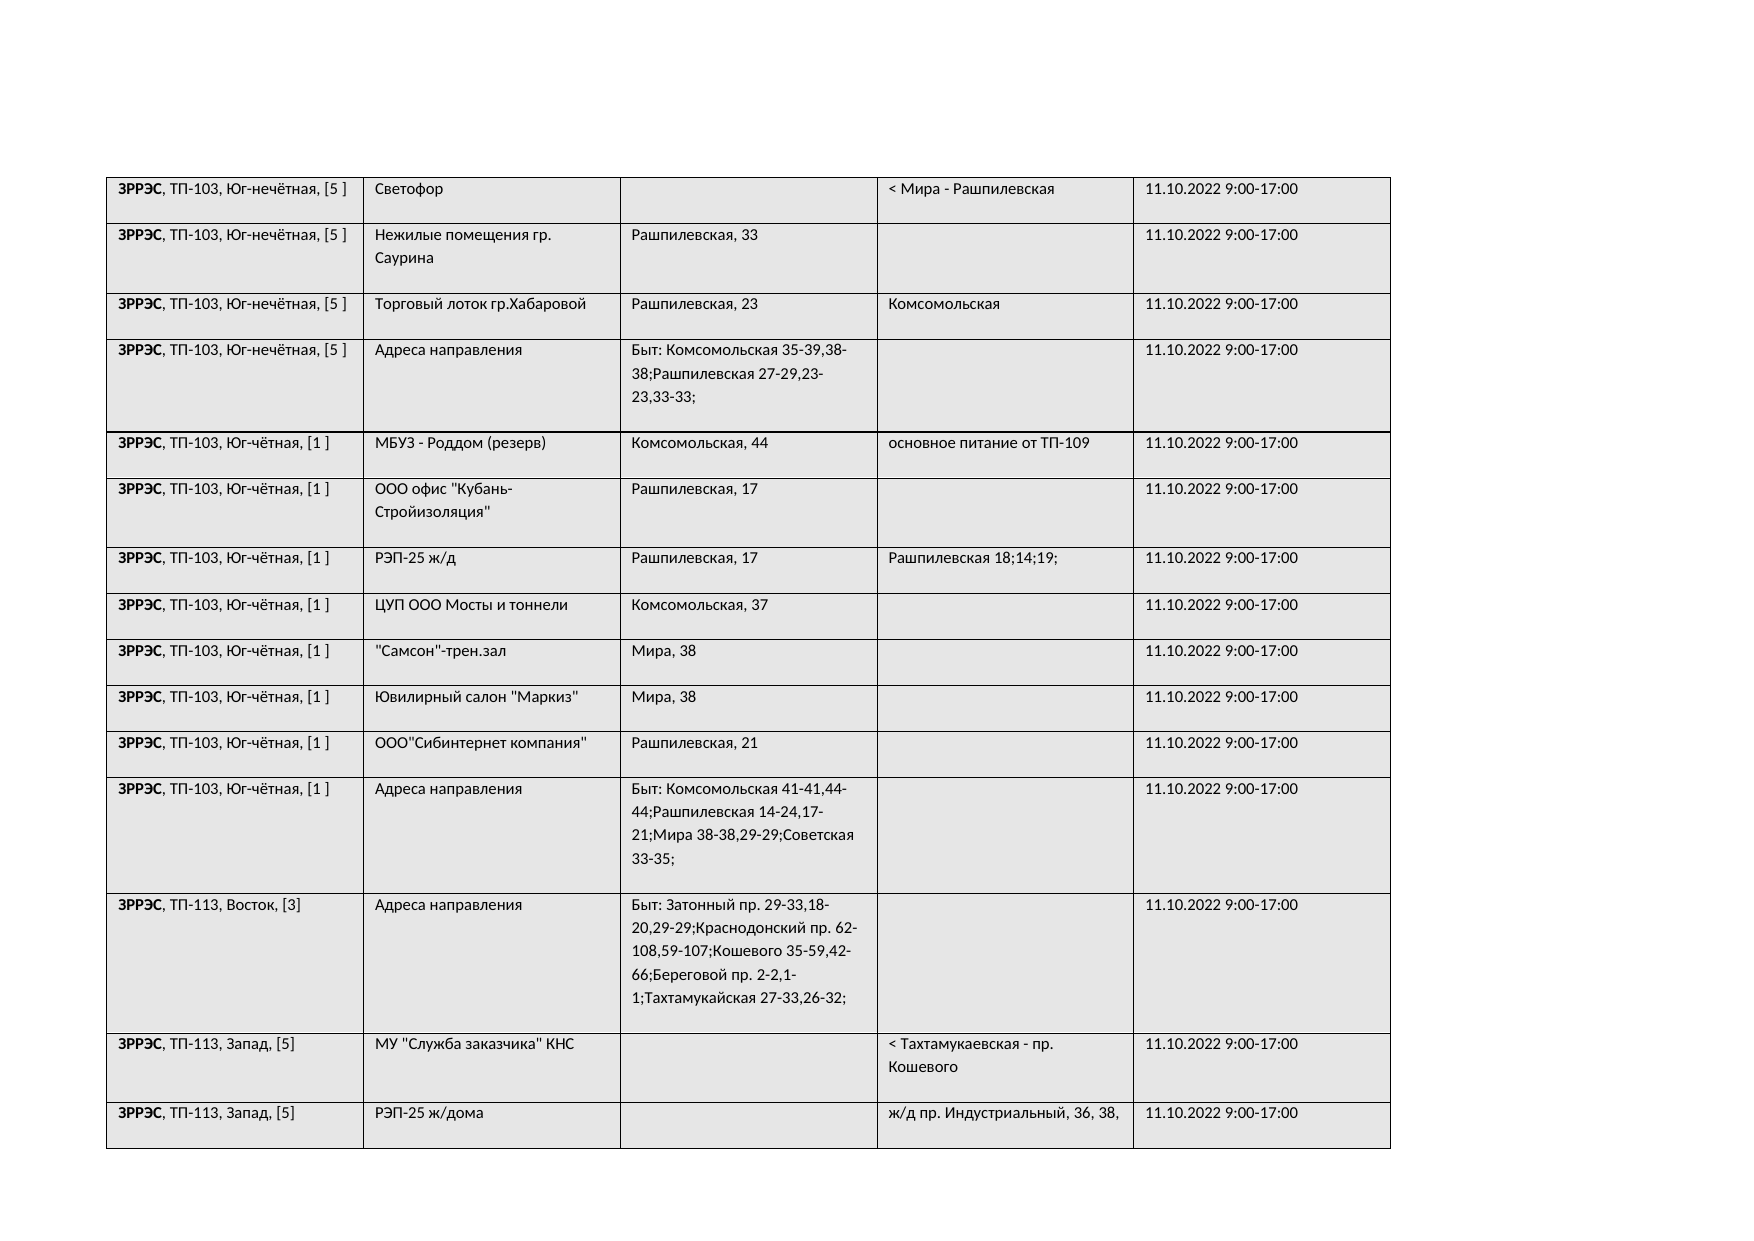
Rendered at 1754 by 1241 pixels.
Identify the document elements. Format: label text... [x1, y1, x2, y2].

table_cell Рашпилевская, 17 [621, 548, 877, 593]
table_cell ЗРРЭС, ТП-103, Юг-чётная, [1 ] [107, 640, 363, 685]
table_cell ЗРРЭС, ТП-103, Юг-нечётная, [5 ] [107, 340, 363, 431]
table_cell ЗРРЭС, ТП-103, Юг-чётная, [1 ] [107, 778, 363, 893]
table_cell ЗРРЭС, ТП-103, Юг-чётная, [1 ] [107, 594, 363, 639]
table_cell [107, 178, 363, 223]
table_cell 11.10.2022 9:00-17:00 [1134, 594, 1390, 639]
table_cell основное питание от ТП-109 [878, 433, 1133, 477]
table_cell 11.10.2022 9:00-17:00 [1134, 479, 1390, 547]
table_cell Быт: Затонный пр. 29-33,18-20,29-29;Краснодонский пр. 62-108,59-107;Кошевого 35-59,42-66;Береговой пр. 2-2,1-1;Тахтамукайская 27-33,26-32; [621, 894, 877, 1032]
table_cell Рашпилевская, 23 [621, 294, 877, 339]
table_cell Адреса направления [364, 778, 620, 893]
table_cell 11.10.2022 9:00-17:00 [1134, 640, 1390, 685]
table_cell < Тахтамукаевская - пр. Кошевого [878, 1034, 1133, 1102]
table_cell ЗРРЭС, ТП-103, Юг-чётная, [1 ] [107, 548, 363, 593]
table_cell 11.10.2022 9:00-17:00 [1134, 548, 1390, 593]
table_cell МУ "Служба заказчика" КНС [364, 1034, 620, 1102]
table_cell ООО офис "Кубань-Стройизоляция" [364, 479, 620, 547]
table_cell ЗРРЭС, ТП-103, Юг-чётная, [1 ] [107, 479, 363, 547]
table_cell МБУЗ - Роддом (резерв) [364, 433, 620, 477]
table_cell ЦУП ООО Мосты и тоннели [364, 594, 620, 639]
table_cell ЗРРЭС, ТП-103, Юг-нечётная, [5 ] [107, 224, 363, 293]
table_cell [878, 732, 1133, 777]
table_cell Адреса направления [364, 894, 620, 1032]
table_cell ЗРРЭС, ТП-103, Юг-нечётная, [5 ] [107, 294, 363, 339]
table_cell Рашпилевская, 17 [621, 479, 877, 547]
table_cell 11.10.2022 9:00-17:00 [1134, 340, 1390, 431]
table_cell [107, 1103, 363, 1148]
table_cell Рашпилевская 18;14;19; [878, 548, 1133, 593]
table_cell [1134, 1103, 1390, 1148]
table_cell ЗРРЭС, ТП-113, Восток, [3] [107, 894, 363, 1032]
table_cell ООО"Сибинтернет компания" [364, 732, 620, 777]
table_cell < Мира - Рашпилевская [878, 178, 1133, 223]
table_cell Комсомольская [878, 294, 1133, 339]
table_cell [621, 178, 877, 223]
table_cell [878, 1103, 1133, 1148]
table_cell ЗРРЭС, ТП-103, Юг-чётная, [1 ] [107, 433, 363, 477]
table_cell [621, 1103, 877, 1148]
table_cell Комсомольская, 44 [621, 433, 877, 477]
table_cell [878, 640, 1133, 685]
table_cell 11.10.2022 9:00-17:00 [1134, 732, 1390, 777]
table_cell 11.10.2022 9:00-17:00 [1134, 433, 1390, 477]
table_cell [878, 479, 1133, 547]
table_cell Рашпилевская, 21 [621, 732, 877, 777]
table_cell Нежилые помещения гр. Саурина [364, 224, 620, 293]
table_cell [1134, 178, 1390, 223]
table_cell ЗРРЭС, ТП-113, Запад, [5] [107, 1034, 363, 1102]
table_cell 11.10.2022 9:00-17:00 [1134, 1034, 1390, 1102]
table_cell Мира, 38 [621, 640, 877, 685]
table_cell Быт: Комсомольская 41-41,44-44;Рашпилевская 14-24,17-21;Мира 38-38,29-29;Советская 33-35; [621, 778, 877, 893]
table_cell Рашпилевская, 33 [621, 224, 877, 293]
table_cell Комсомольская, 37 [621, 594, 877, 639]
table_cell [621, 1034, 877, 1102]
table_cell [878, 224, 1133, 293]
table_cell Мира, 38 [621, 686, 877, 731]
table_cell 11.10.2022 9:00-17:00 [1134, 778, 1390, 893]
table_cell "Самсон"-трен.зал [364, 640, 620, 685]
table_cell Ювилирный салон "Маркиз" [364, 686, 620, 731]
table_cell [878, 340, 1133, 431]
table_cell 11.10.2022 9:00-17:00 [1134, 224, 1390, 293]
table_cell Светофор [364, 178, 620, 223]
table_cell [878, 894, 1133, 1032]
table_cell 11.10.2022 9:00-17:00 [1134, 294, 1390, 339]
table_cell РЭП-25 ж/д [364, 548, 620, 593]
table_cell 11.10.2022 9:00-17:00 [1134, 894, 1390, 1032]
table_cell [878, 594, 1133, 639]
table_cell Адреса направления [364, 340, 620, 431]
table_cell Быт: Комсомольская 35-39,38-38;Рашпилевская 27-29,23-23,33-33; [621, 340, 877, 431]
table_cell Торговый лоток гр.Хабаровой [364, 294, 620, 339]
table_cell [878, 686, 1133, 731]
table_cell ЗРРЭС, ТП-103, Юг-чётная, [1 ] [107, 686, 363, 731]
table_cell 11.10.2022 9:00-17:00 [1134, 686, 1390, 731]
table_cell ЗРРЭС, ТП-103, Юг-чётная, [1 ] [107, 732, 363, 777]
table_cell РЭП-25 ж/дома [364, 1103, 620, 1148]
table_cell [878, 778, 1133, 893]
